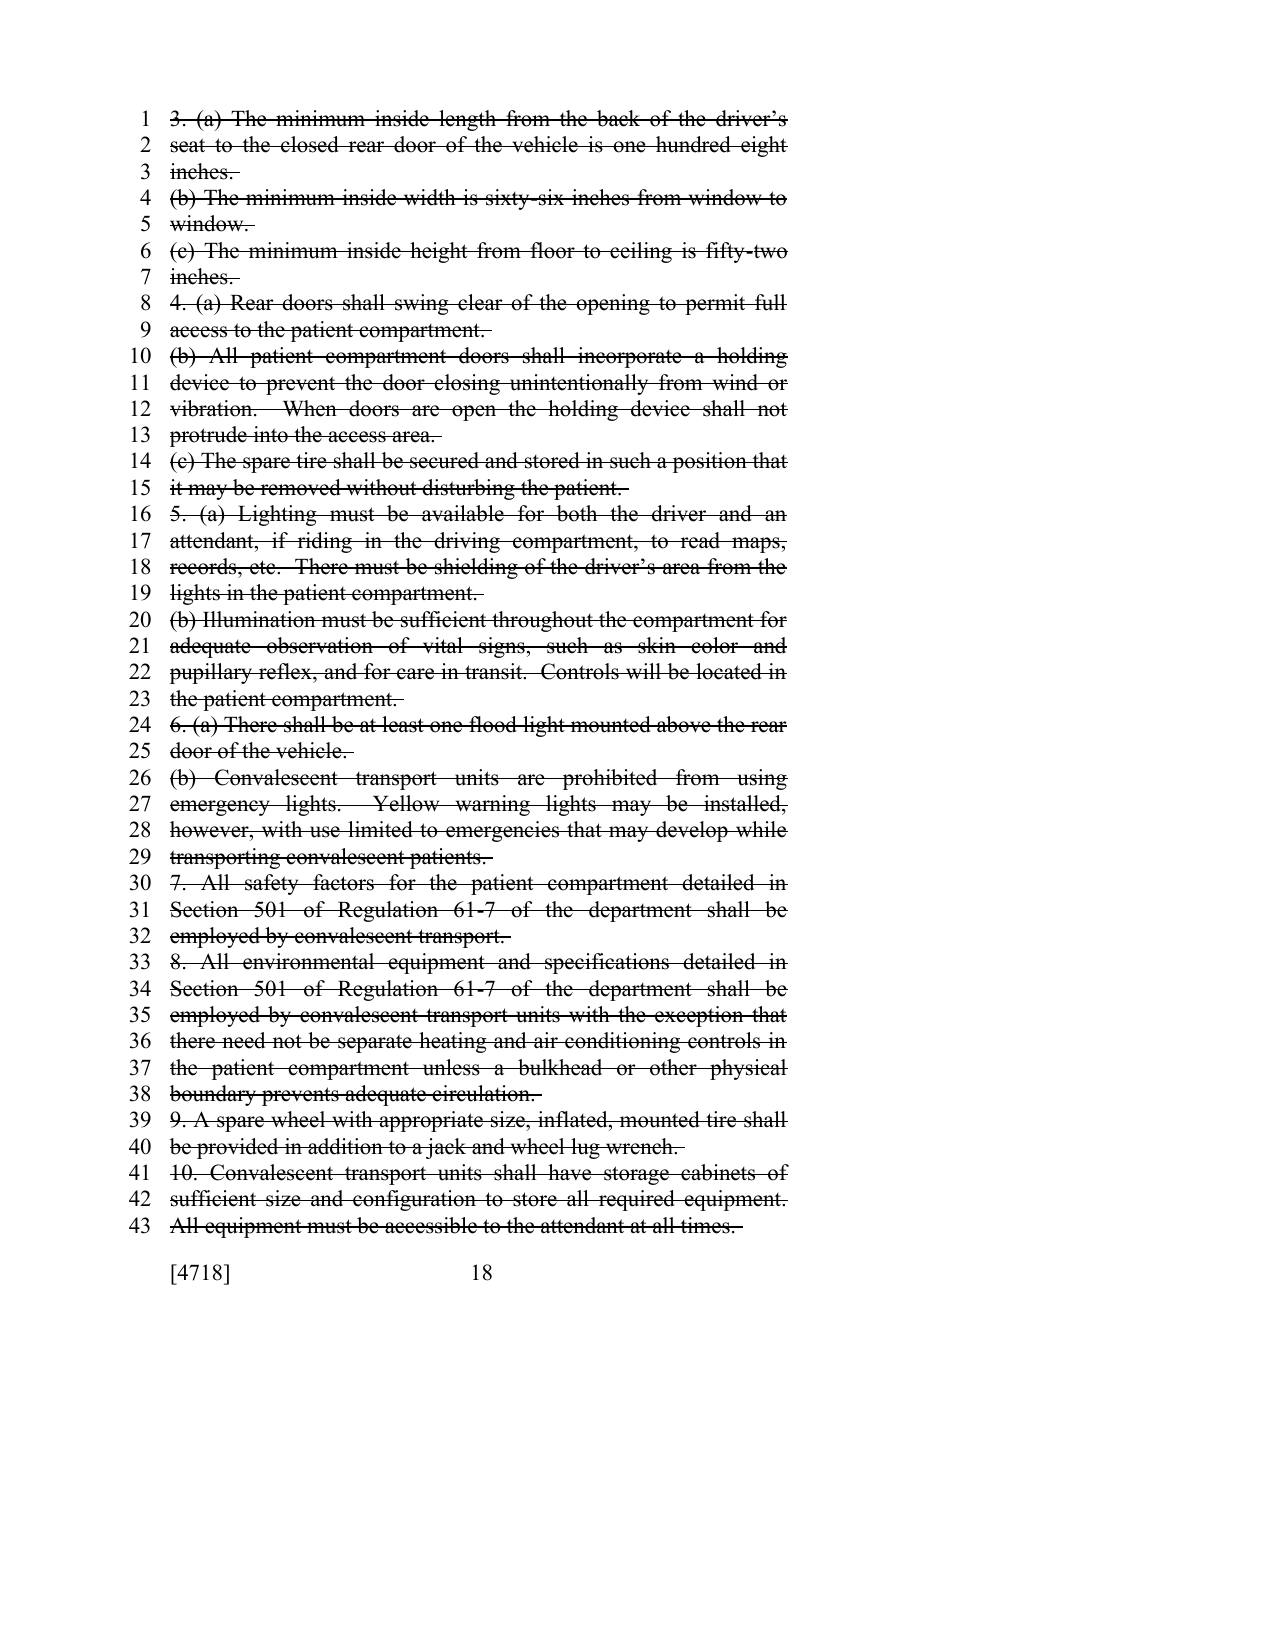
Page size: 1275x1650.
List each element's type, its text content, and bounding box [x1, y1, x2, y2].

text 5. (a) Lighting must be available for both the driver and an attendant, if riding in the driving compartment, to read maps, records, etc. There must be shielding of the driver’s area from the lights in the patient compartment. [169, 516, 787, 541]
text 7. All safety factors for the patient compartment detailed in Section 501 of Regulation 61-7 of the department shall be employed by convalescent transport. [169, 911, 787, 948]
text (b) Illumination must be sufficient throughout the compartment for adequate observation of vital signs, such as skin color and pupillary reflex, and for care in transit. Controls will be located in the patient compartment. [169, 674, 787, 711]
text 8. All environmental equipment and specifications detailed in Section 501 of Regulation 61-7 of the department shall be employed by convalescent transport units with the exception that there need not be separate heating and air conditioning controls in the patient compartment unless a bulkhead or other physical boundary prevents adequate circulation. [169, 1069, 787, 1106]
text 5. (a) Lighting must be available for both the driver and an attendant, if riding in the driving compartment, to read maps, records, etc. There must be shielding of the driver’s area from the lights in the patient compartment. [169, 568, 787, 606]
text (b) All patient compartment doors shall incorporate a holding device to prevent the door closing unintentionally from wind or vibration. When doors are open the holding device shall not protrude into the access area. [169, 357, 787, 383]
text (c) The spare tire shall be secured and stored in such a position that it may be removed without disturbing the patient. [169, 463, 787, 500]
text 7. All safety factors for the patient compartment detailed in Section 501 of Regulation 61-7 of the department shall be employed by convalescent transport. [169, 885, 787, 910]
text (b) The minimum inside width is sixty-six inches from window to window. [169, 199, 787, 237]
text 9. A spare wheel with appropriate size, inflated, mounted tire shall be provided in addition to a jack and wheel lug wrench. [169, 1122, 787, 1159]
text (c) The minimum inside height from floor to ceiling is fifty-two inches. [169, 237, 787, 251]
text (b) Convalescent transport units are prohibited from using emergency lights. Yellow warning lights may be installed, however, with use limited to emergencies that may develop while transporting convalescent patients. [169, 832, 787, 869]
text (b) Illumination must be sufficient throughout the compartment for adequate observation of vital signs, such as skin color and pupillary reflex, and for care in transit. Controls will be located in the patient compartment. [169, 621, 787, 646]
text (b) Convalescent transport units are prohibited from using emergency lights. Yellow warning lights may be installed, however, with use limited to emergencies that may develop while transporting convalescent patients. [169, 779, 787, 805]
text 10. Convalescent transport units shall have storage cabinets of sufficient size and configuration to store all required equipment. All equipment must be accessible to the attendant at all times. [169, 1175, 787, 1200]
text 4. (a) Rear doors shall swing clear of the opening to permit full access to the patient compartment. [169, 305, 787, 342]
text 3. (a) The minimum inside length from the back of the driver’s seat to the closed rear door of the vehicle is one hundred eight inches. [169, 105, 787, 119]
text (b) Illumination must be sufficient throughout the compartment for adequate observation of vital signs, such as skin color and pupillary reflex, and for care in transit. Controls will be located in the patient compartment. [169, 647, 787, 673]
text 6. (a) There shall be at least one flood light mounted above the rear door of the vehicle. [169, 726, 787, 764]
text (b) All patient compartment doors shall incorporate a holding device to prevent the door closing unintentionally from wind or vibration. When doors are open the holding device shall not protrude into the access area. [169, 410, 787, 448]
text 9. A spare wheel with appropriate size, inflated, mounted tire shall be provided in addition to a jack and wheel lug wrench. [169, 1106, 787, 1121]
text 4. (a) Rear doors shall swing clear of the opening to permit full access to the patient compartment. [169, 289, 787, 304]
text 3. (a) The minimum inside length from the back of the driver’s seat to the closed rear door of the vehicle is one hundred eight inches. [169, 147, 787, 184]
text (b) Convalescent transport units are prohibited from using emergency lights. Yellow warning lights may be installed, however, with use limited to emergencies that may develop while transporting convalescent patients. [169, 806, 787, 831]
text (c) The spare tire shall be secured and stored in such a position that it may be removed without disturbing the patient. [169, 448, 787, 462]
text 3. (a) The minimum inside length from the back of the driver’s seat to the closed rear door of the vehicle is one hundred eight inches. [169, 120, 787, 146]
text (b) The minimum inside width is sixty-six inches from window to window. [169, 184, 787, 198]
text (b) All patient compartment doors shall incorporate a holding device to prevent the door closing unintentionally from wind or vibration. When doors are open the holding device shall not protrude into the access area. [169, 384, 787, 409]
text (c) The minimum inside height from floor to ceiling is fifty-two inches. [169, 252, 787, 289]
text 5. (a) Lighting must be available for both the driver and an attendant, if riding in the driving compartment, to read maps, records, etc. There must be shielding of the driver’s area from the lights in the patient compartment. [169, 542, 787, 567]
text 6. (a) There shall be at least one flood light mounted above the rear door of the vehicle. [169, 711, 787, 725]
text 10. Convalescent transport units shall have storage cabinets of sufficient size and configuration to store all required equipment. All equipment must be accessible to the attendant at all times. [169, 1201, 787, 1238]
